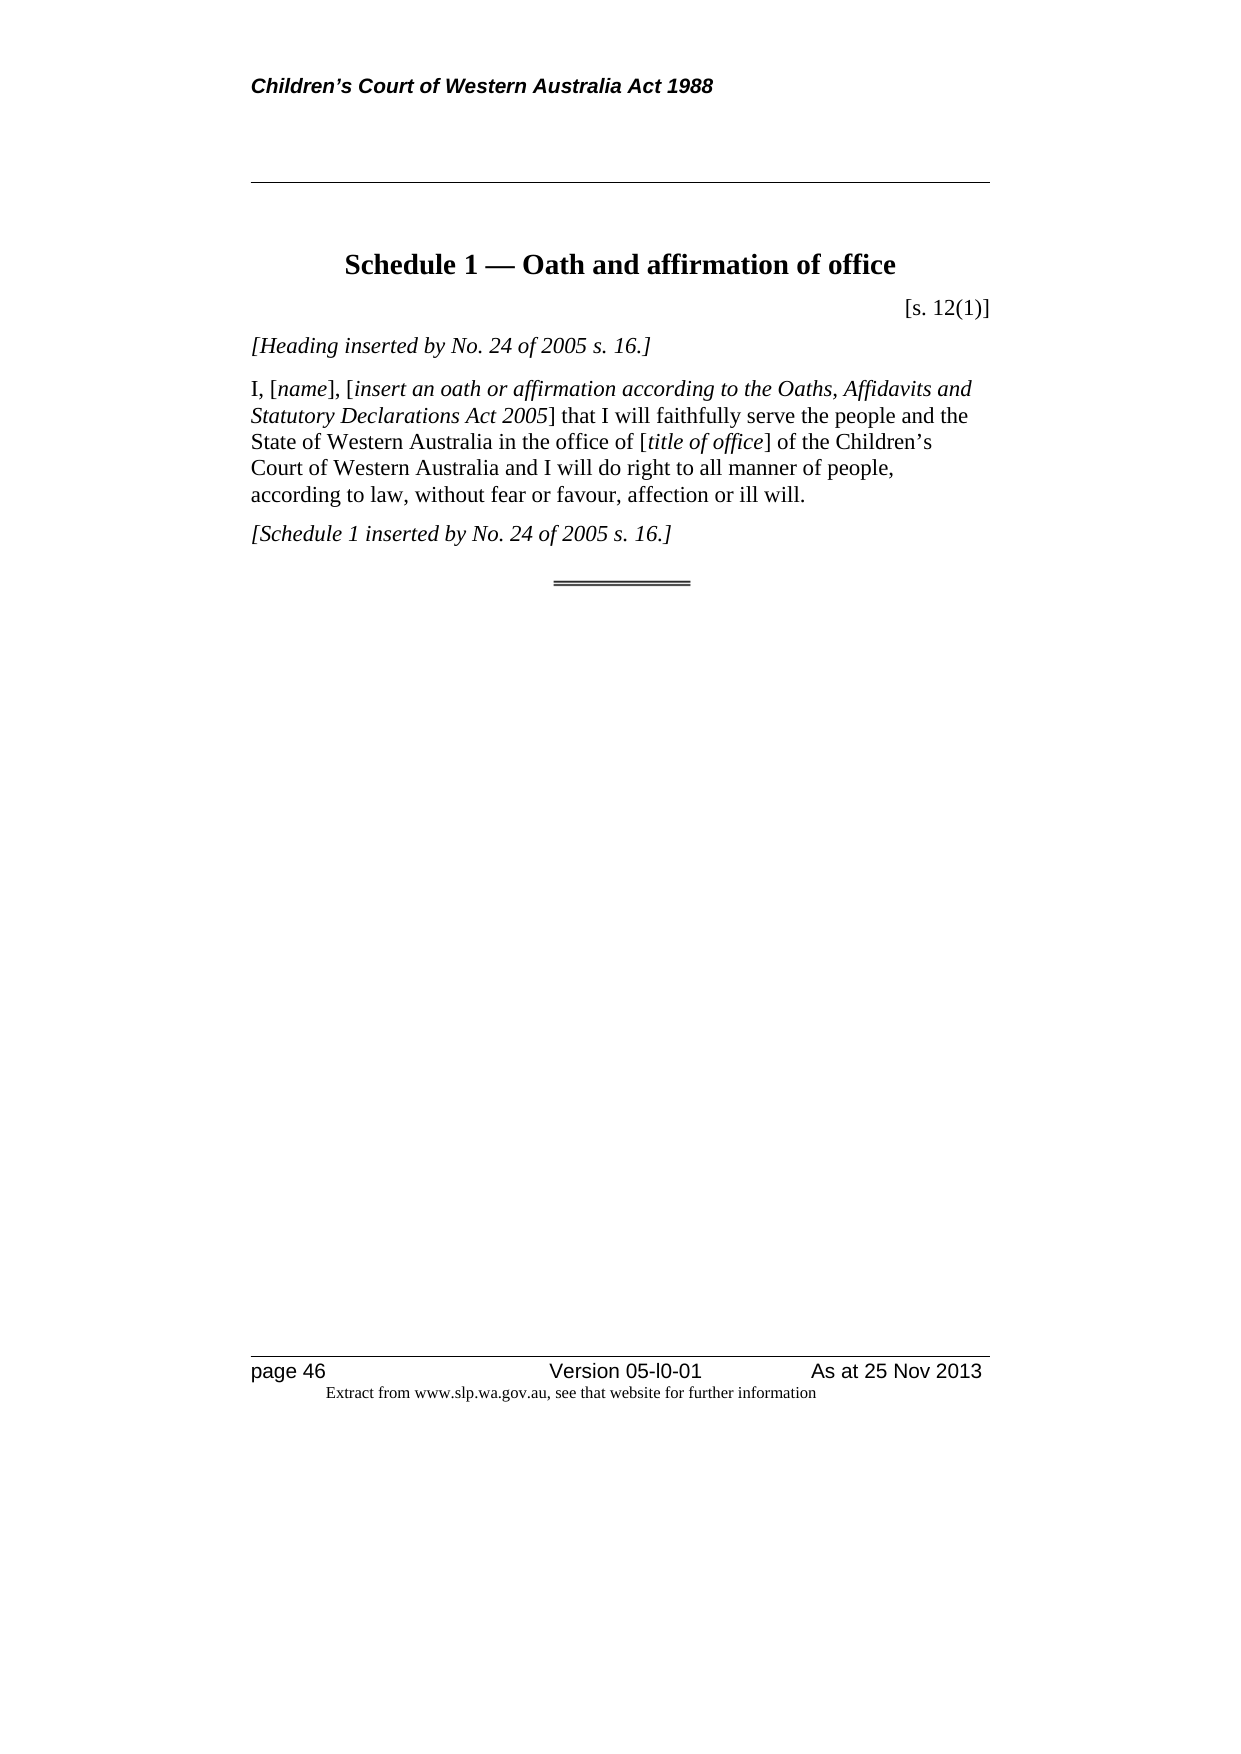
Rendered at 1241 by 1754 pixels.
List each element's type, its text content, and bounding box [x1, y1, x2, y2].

text I, [name], [insert an oath or affirmation according to the Oaths, Affidavits and Statutory Declarations Act 2005] that I will faithfully serve the people and the State of Western Australia in the office of [title of office] of the Children’s Court of Western Australia and I will do right to all manner of people, according to law, without fear or favour, affection or ill will. [251, 375, 990, 507]
subtitle Schedule 1 — Oath and affirmation of office [251, 247, 990, 281]
subtitle [Heading inserted by No. 24 of 2005 s. 16.] [251, 332, 990, 359]
picture [543, 571, 697, 599]
text [s. 12(1)] [251, 293, 990, 320]
text [Schedule 1 inserted by No. 24 of 2005 s. 16.] [251, 520, 990, 546]
